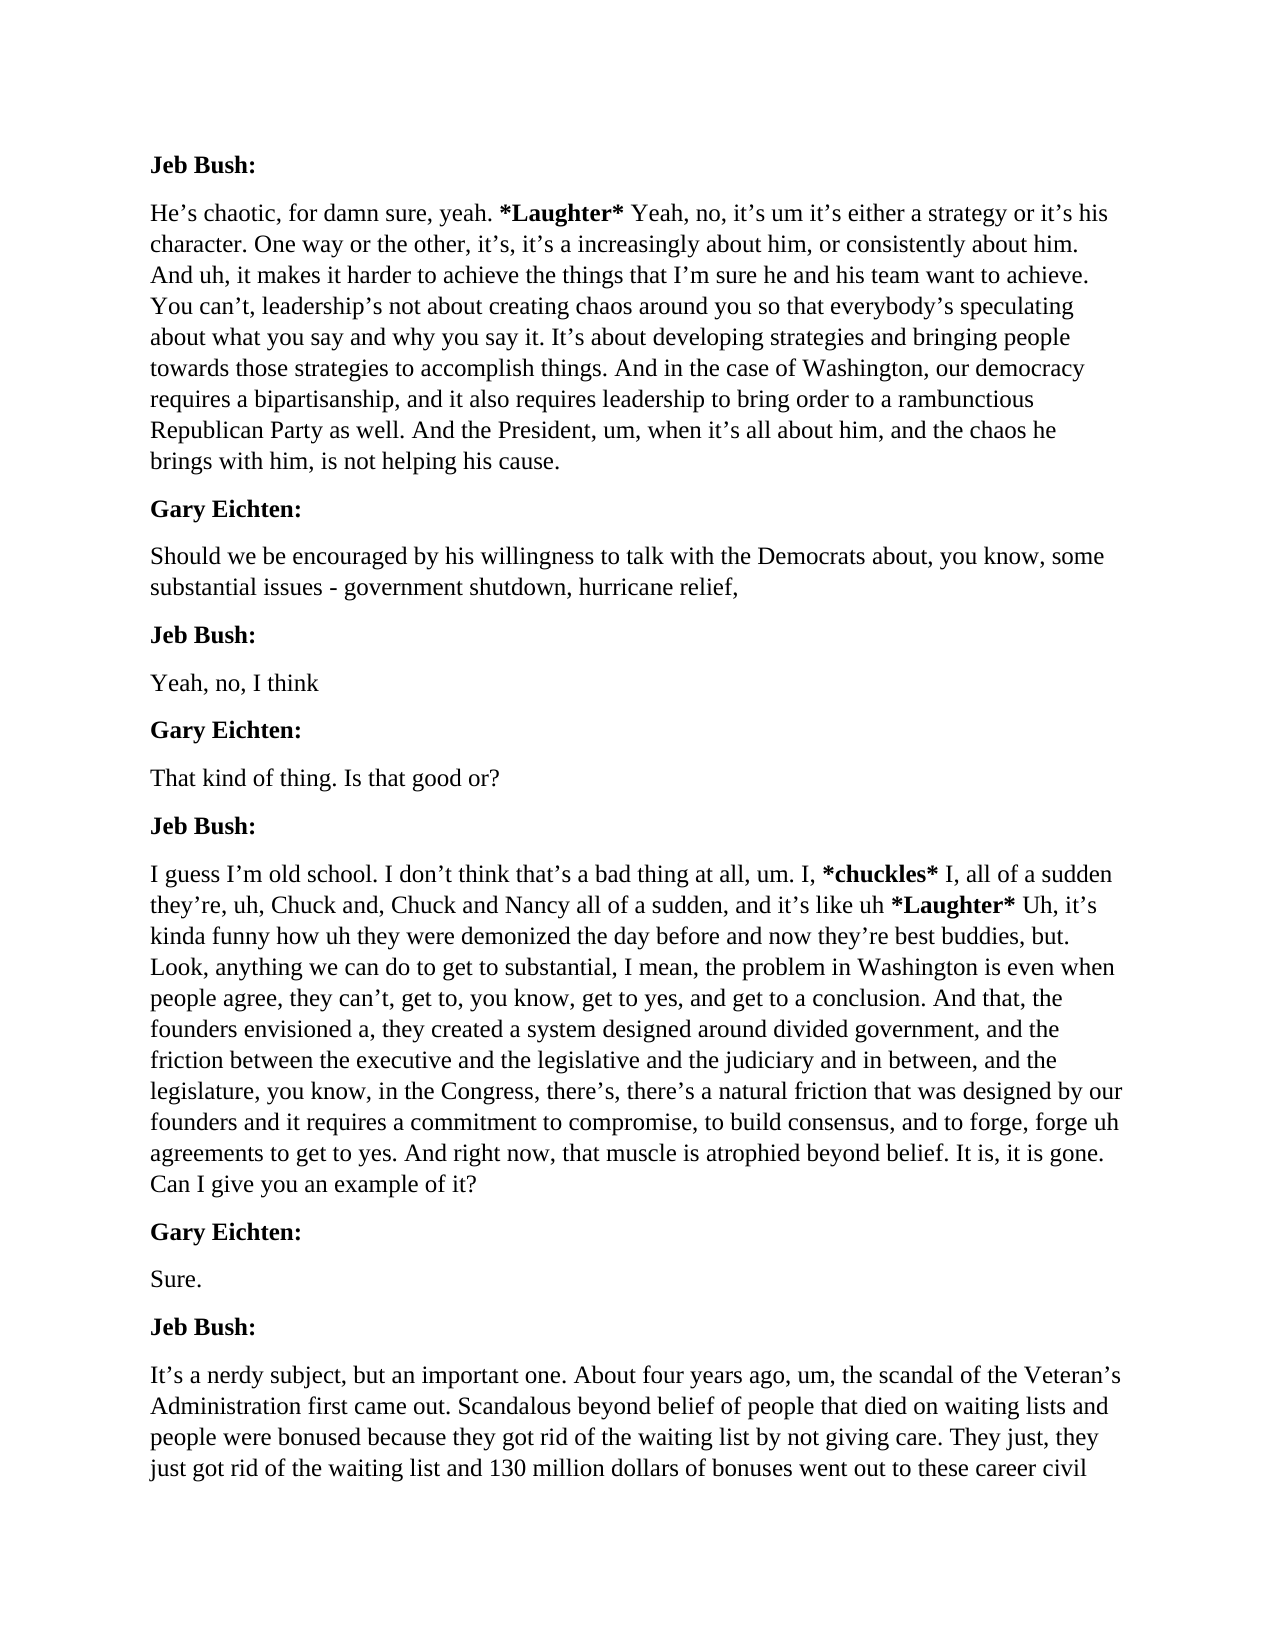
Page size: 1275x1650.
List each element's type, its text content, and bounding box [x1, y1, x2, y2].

text Yeah, no, I think [150, 668, 1125, 697]
text Gary Eichten: [150, 494, 1125, 522]
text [150, 1360, 1125, 1482]
text Jeb Bush: [150, 150, 1125, 179]
text Should we be encouraged by his willingness to talk with the Democrats about, you know, some substantial issues - government shutdown, hurricane relief, [150, 541, 1125, 601]
text Jeb Bush: [150, 620, 1125, 649]
text Jeb Bush: [150, 811, 1125, 840]
text He’s chaotic, for damn sure, yeah. *Laughter* Yeah, no, it’s um it’s either a strategy or it’s his character. One way or the other, it’s, it’s a increasingly about him, or consistently about him. And uh, it makes it harder to achieve the things that I’m sure he and his team want to achieve. You can’t, leadership’s not about creating chaos around you so that everybody’s speculating about what you say and why you say it. It’s about developing strategies and bringing people towards those strategies to accomplish things. And in the case of Washington, our democracy requires a bipartisanship, and it also requires leadership to bring order to a rambunctious Republican Party as well. And the President, um, when it’s all about him, and the chaos he brings with him, is not helping his cause. [150, 198, 1125, 475]
text Sure. [150, 1264, 1125, 1293]
text Gary Eichten: [150, 1217, 1125, 1246]
text Jeb Bush: [150, 1312, 1125, 1341]
text I guess I’m old school. I don’t think that’s a bad thing at all, um. I, *chuckles* I, all of a sudden they’re, uh, Chuck and, Chuck and Nancy all of a sudden, and it’s like uh *Laughter* Uh, it’s kinda funny how uh they were demonized the day before and now they’re best buddies, but. Look, anything we can do to get to substantial, I mean, the problem in Washington is even when people agree, they can’t, get to, you know, get to yes, and get to a conclusion. And that, the founders envisioned a, they created a system designed around divided government, and the friction between the executive and the legislative and the judiciary and in between, and the legislature, you know, in the Congress, there’s, there’s a natural friction that was designed by our founders and it requires a commitment to compromise, to build consensus, and to forge, forge uh agreements to get to yes. And right now, that muscle is atrophied beyond belief. It is, it is gone. Can I give you an example of it? [150, 859, 1125, 1198]
text Gary Eichten: [150, 716, 1125, 744]
text That kind of thing. Is that good or? [150, 763, 1125, 792]
